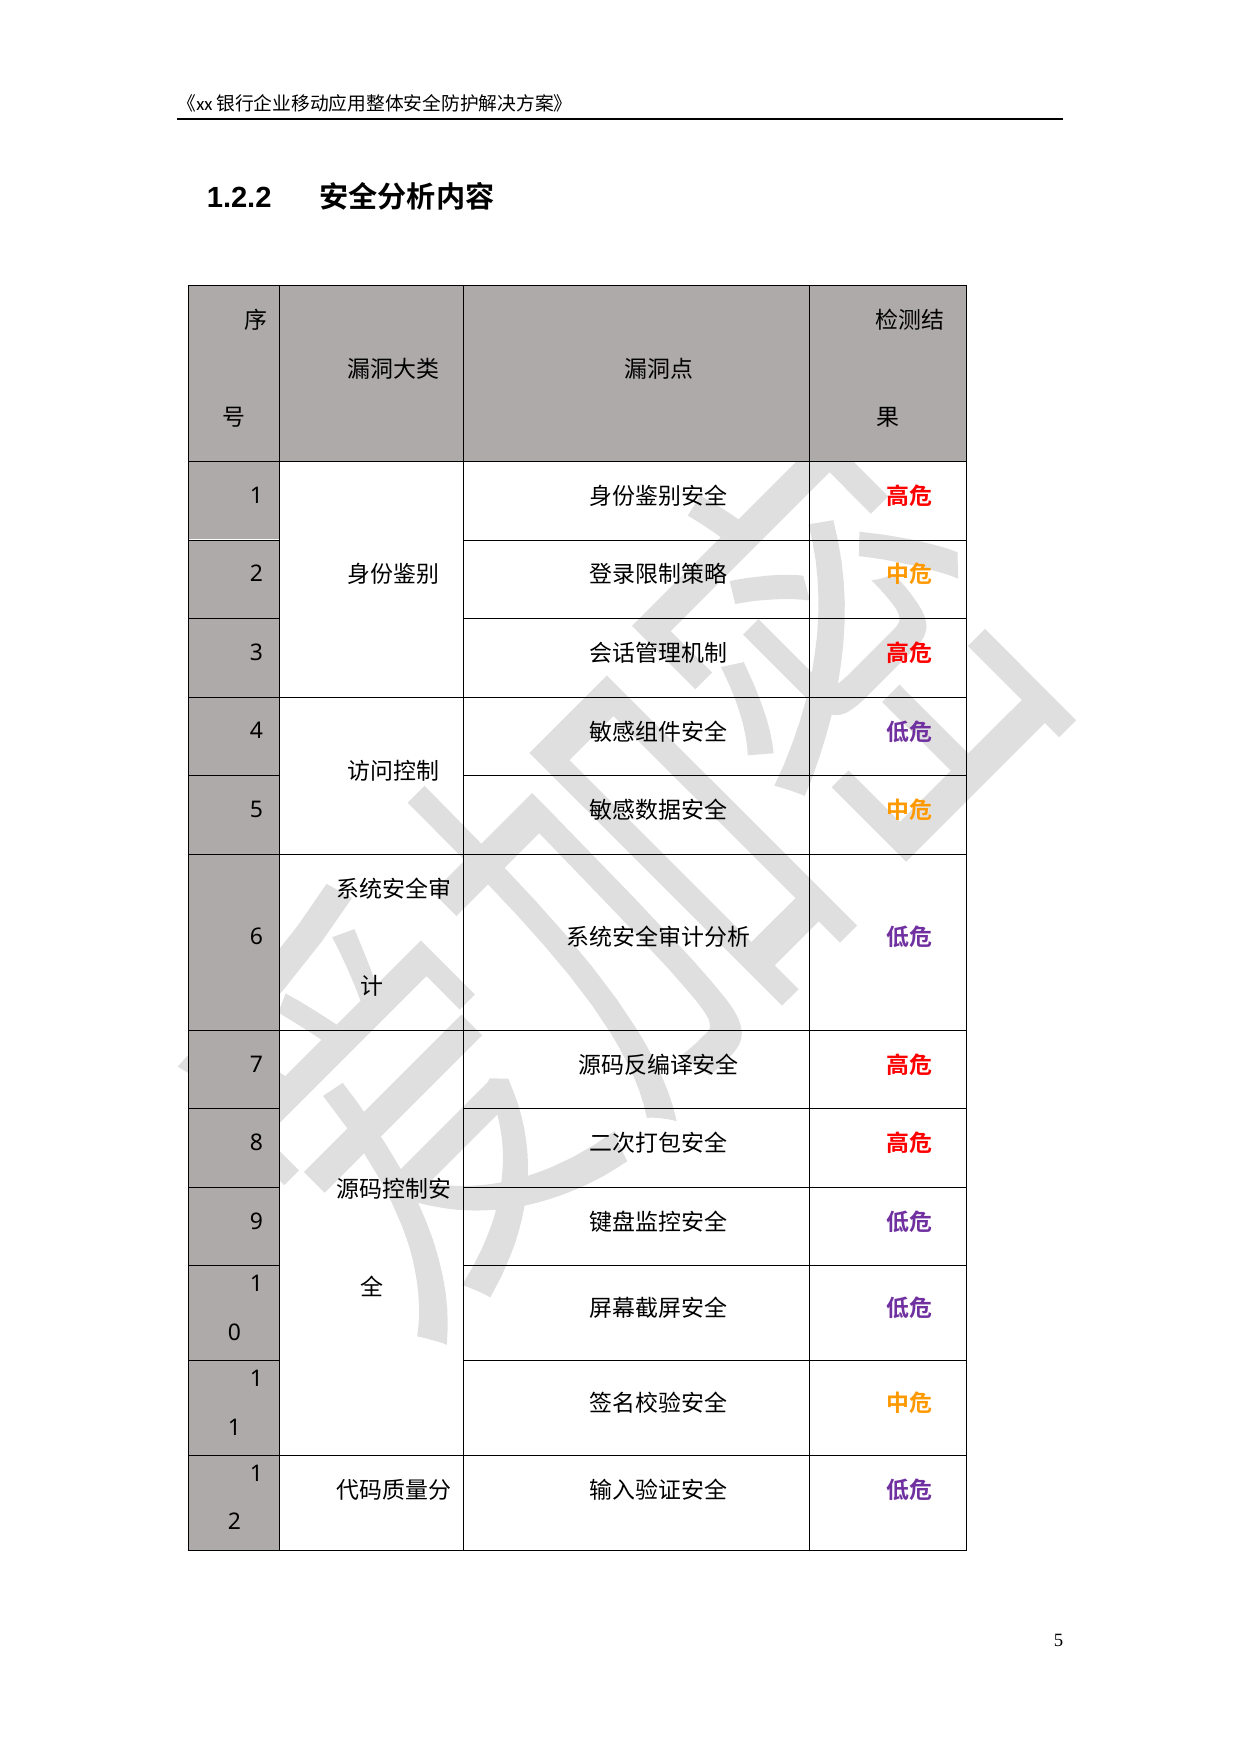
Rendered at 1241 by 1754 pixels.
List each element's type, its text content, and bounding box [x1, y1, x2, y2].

table_cell 6 [189, 855, 279, 1030]
table_cell 5 [189, 776, 279, 854]
table_cell 7 [189, 1031, 279, 1108]
table_cell 登录限制策略 [464, 541, 809, 618]
table_header 漏洞点 [464, 286, 809, 461]
table_cell 敏感数据安全 [464, 776, 809, 854]
table_header 序号 [189, 286, 279, 461]
subtitle 安全分析内容 [207, 162, 1063, 227]
table_cell 8 [189, 1109, 279, 1187]
table_cell 源码反编译安全 [464, 1031, 809, 1108]
table_cell 高危 [810, 619, 966, 697]
table_cell 高危 [810, 1109, 966, 1187]
table_cell 11 [189, 1361, 279, 1455]
table_cell 低危 [810, 698, 966, 775]
table_cell 系统安全审计分析 [464, 855, 809, 1030]
table_cell 低危 [810, 855, 966, 1030]
table_cell 访问控制 [280, 698, 463, 854]
table_cell 中危 [810, 541, 966, 618]
table_header 漏洞大类 [280, 286, 463, 461]
table_cell 签名校验安全 [464, 1361, 809, 1455]
table_cell 高危 [810, 1031, 966, 1108]
table_cell 低危 [810, 1266, 966, 1360]
table_cell 2 [189, 541, 279, 618]
table_cell 低危 [810, 1456, 966, 1550]
table_cell 代码质量分析 [280, 1456, 463, 1550]
table_cell 中危 [810, 776, 966, 854]
table_cell 身份鉴别 [280, 462, 463, 697]
table_cell 9 [189, 1188, 279, 1265]
table_cell 二次打包安全 [464, 1109, 809, 1187]
table_cell 10 [189, 1266, 279, 1360]
table_cell 输入验证安全 [464, 1456, 809, 1550]
table_cell 低危 [810, 1188, 966, 1265]
table_cell 屏幕截屏安全 [464, 1266, 809, 1360]
table_cell 高危 [810, 462, 966, 539]
table_cell 源码控制安全 [280, 1031, 463, 1455]
table_cell 系统安全审计 [280, 855, 463, 1030]
table_cell 会话管理机制 [464, 619, 809, 697]
table_cell 敏感组件安全 [464, 698, 809, 775]
table_header 检测结果 [810, 286, 966, 461]
table_cell 1 [189, 462, 279, 539]
table_cell 3 [189, 619, 279, 697]
table_cell 键盘监控安全 [464, 1188, 809, 1265]
table_cell 12 [189, 1456, 279, 1550]
table_cell 身份鉴别安全 [464, 462, 809, 539]
table_cell 中危 [810, 1361, 966, 1455]
table_cell 4 [189, 698, 279, 775]
